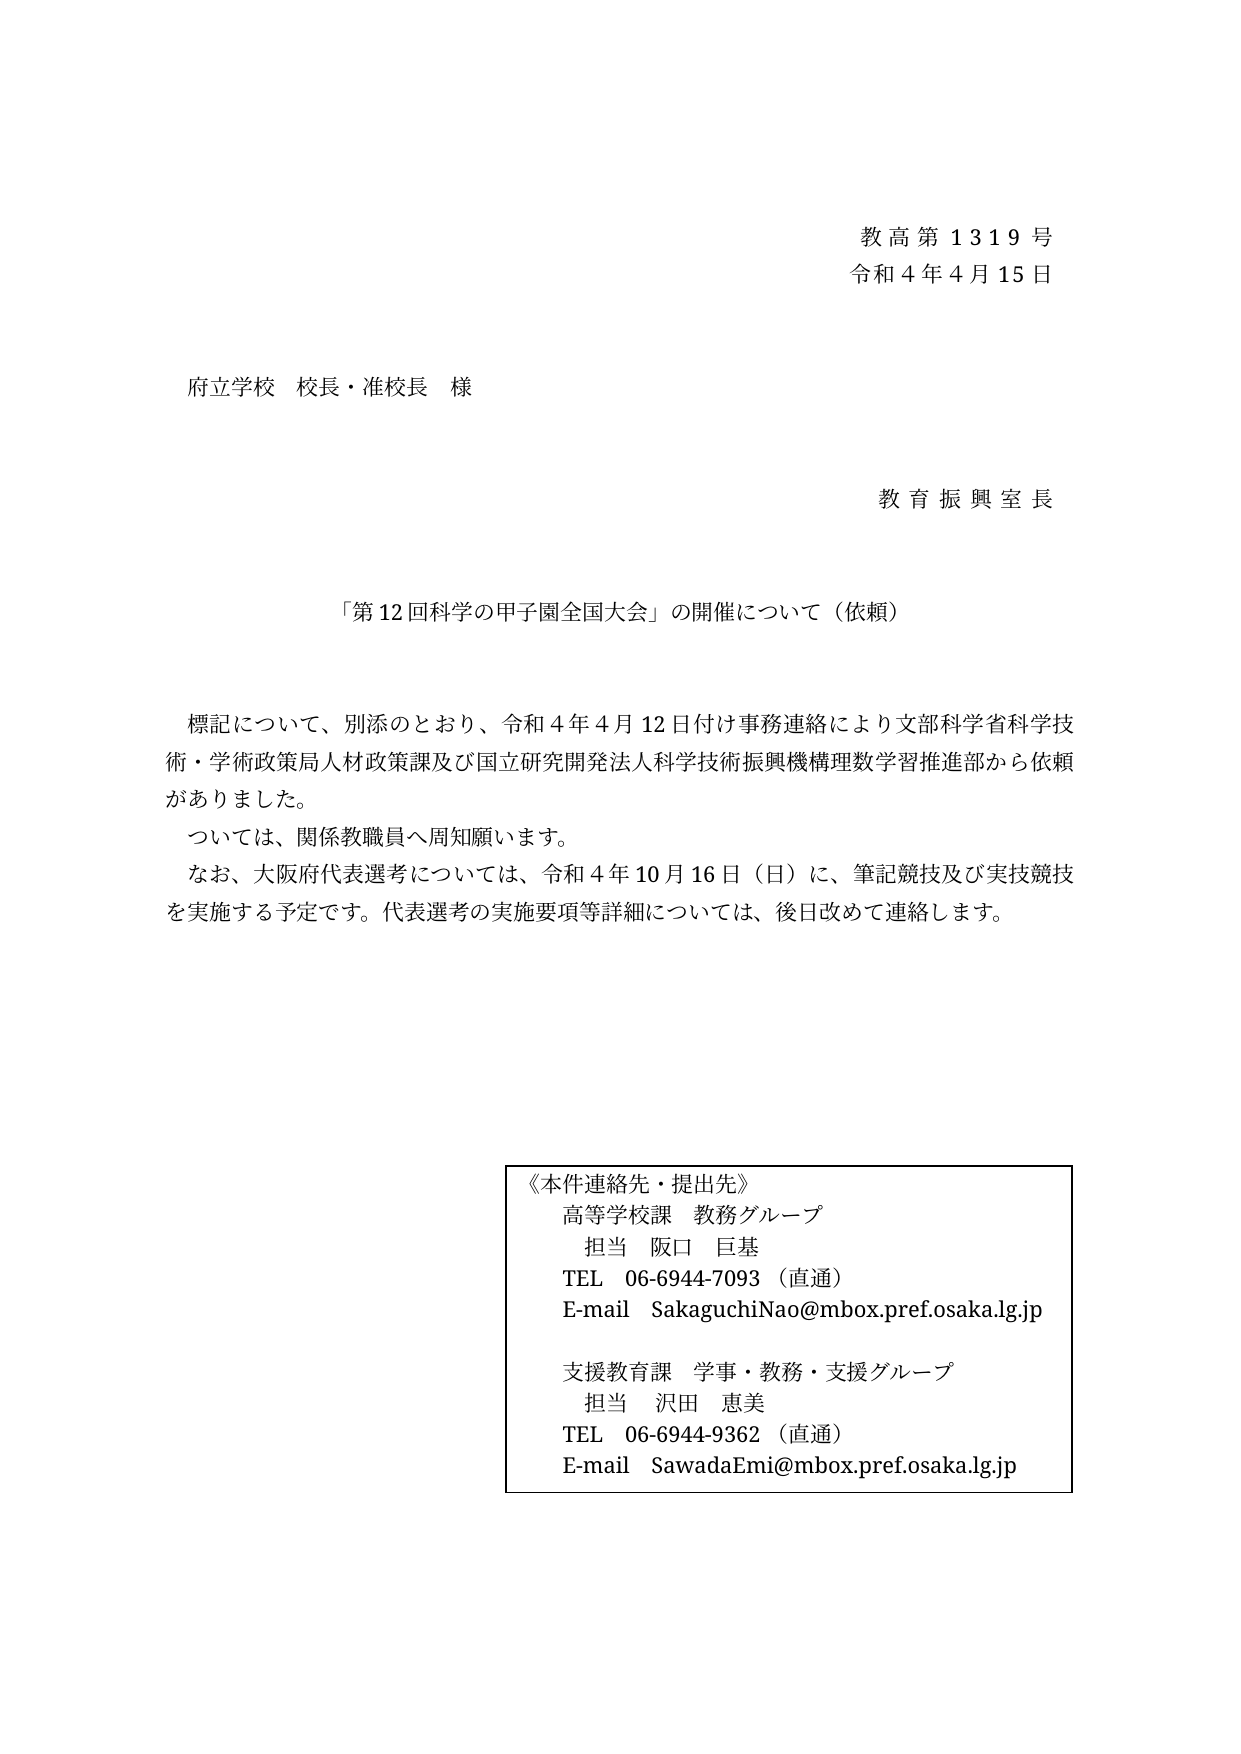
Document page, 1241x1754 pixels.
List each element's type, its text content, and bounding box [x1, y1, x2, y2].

text 府立学校 校長・准校長 様 [165, 367, 1075, 404]
text ついては、関係教職員へ周知願います。 [165, 817, 1075, 854]
text 教高第1319号 [165, 217, 1053, 254]
text なお、大阪府代表選考については、令和４年10月16日（日）に、筆記競技及び実技競技を実施する予定です。代表選考の実施要項等詳細については、後日改めて連絡します。 [165, 854, 1075, 929]
text 令和４年４月15日 [165, 254, 1053, 292]
text 標記について、別添のとおり、令和４年４月12日付け事務連絡により文部科学省科学技術・学術政策局人材政策課及び国立研究開発法人科学技術振興機構理数学習推進部から依頼がありました。 [165, 704, 1075, 817]
text 教育振興室長 [165, 479, 1053, 517]
text 「第12回科学の甲子園全国大会」の開催について（依頼） [165, 592, 1075, 629]
